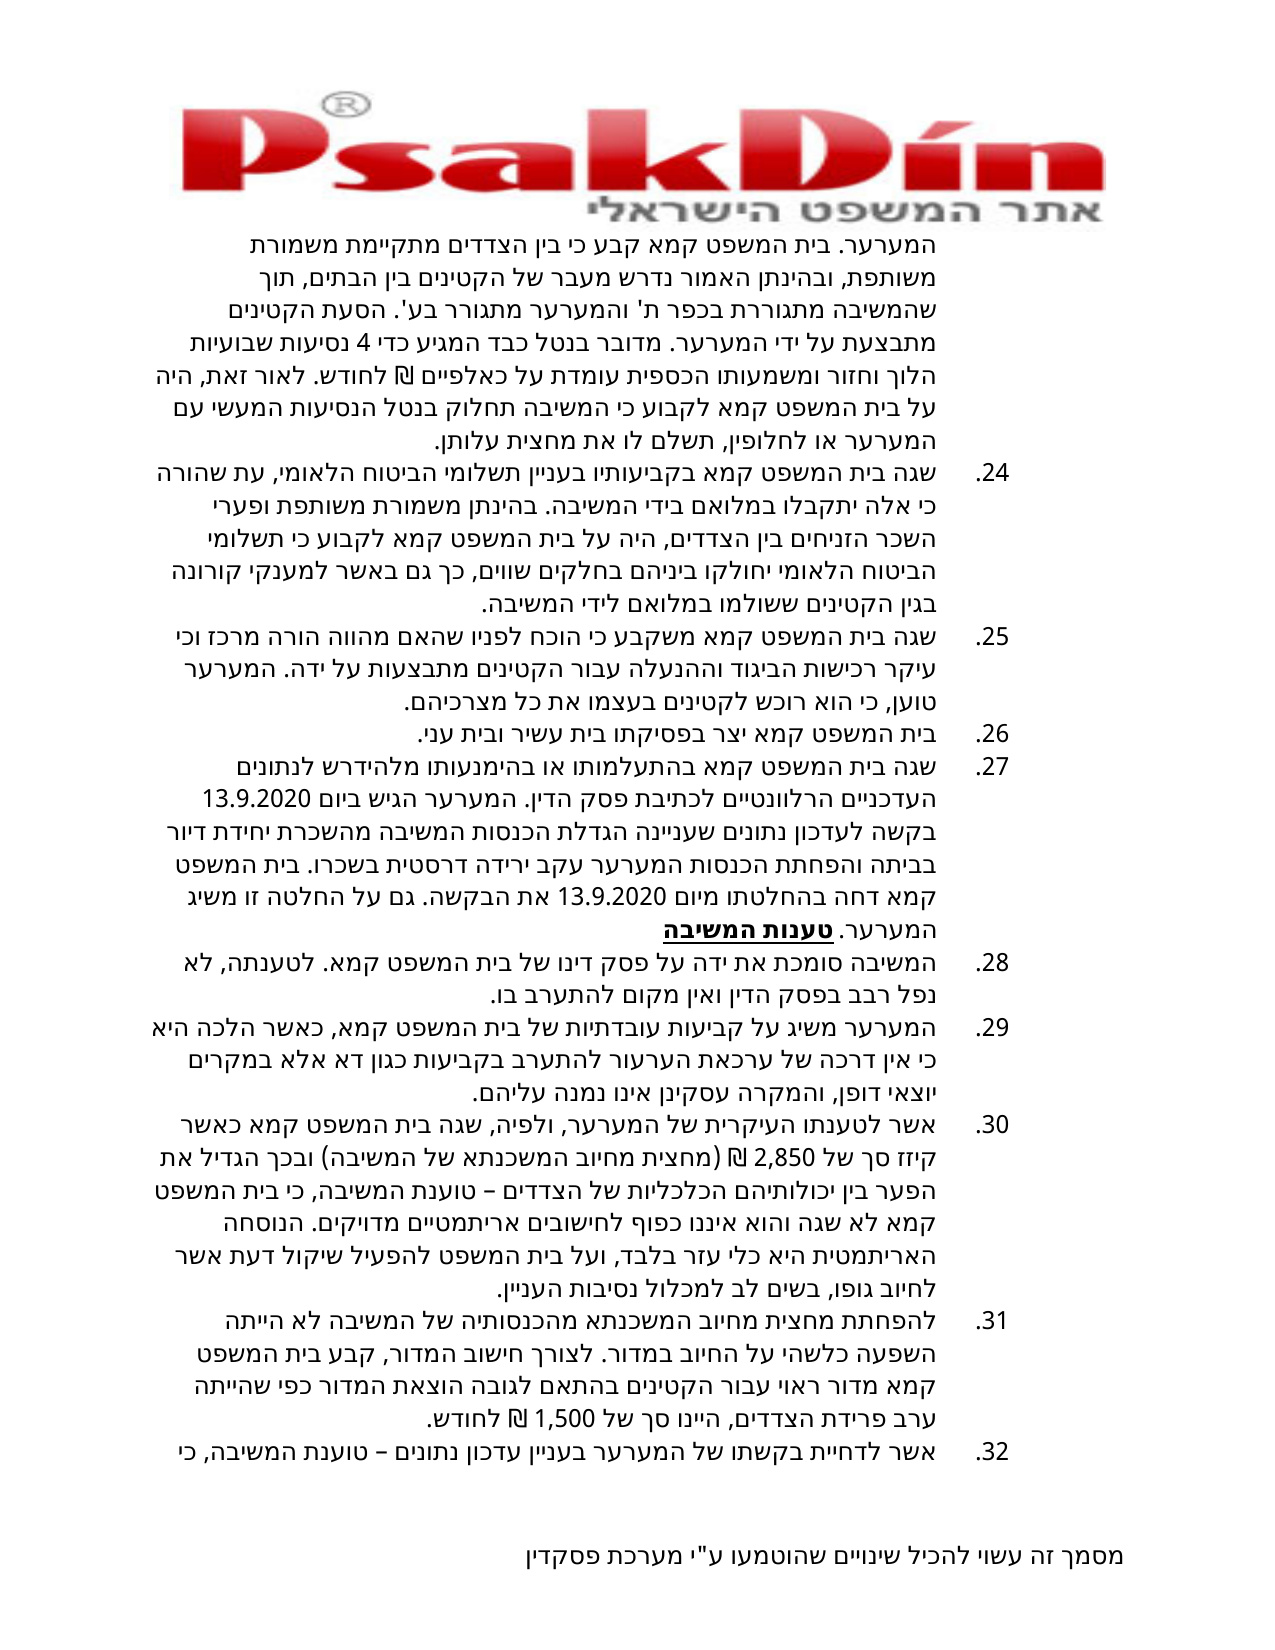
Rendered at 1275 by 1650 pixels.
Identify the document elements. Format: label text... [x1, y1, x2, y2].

list המשיבה סומכת את ידה על פסק דינו של בית המשפט קמא. לטענתה, לא נפל רבב בפסק הדין ואין מקום להתערב בו. [150, 948, 975, 1014]
list אשר לטענתו העיקרית של המערער, ולפיה, שגה בית המשפט קמא כאשר קיזז סך של 2,850 ₪ (מחצית מחיוב המשכנתא של המשיבה) ובכך הגדיל את הפער בין יכולותיהם הכלכליות של הצדדים – טוענת המשיבה, כי בית המשפט קמא לא שגה והוא איננו כפוף לחישובים אריתמטיים מדויקים. הנוסחה האריתמטית היא כלי עזר בלבד, ועל בית המשפט להפעיל שיקול דעת אשר לחיוב גופו, בשים לב למכלול נסיבות העניין. [150, 1112, 975, 1307]
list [150, 1438, 975, 1470]
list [150, 231, 975, 459]
list שגה בית המשפט קמא בקביעותיו בעניין תשלומי הביטוח הלאומי, עת שהורה כי אלה יתקבלו במלואם בידי המשיבה. בהינתן משמורת משותפת ופערי השכר הזניחים בין הצדדים, היה על בית המשפט קמא לקבוע כי תשלומי הביטוח הלאומי יחולקו ביניהם בחלקים שווים, כך גם באשר למענקי קורונה בגין הקטינים ששולמו במלואם לידי המשיבה. [150, 459, 975, 622]
list המערער משיג על קביעות עובדתיות של בית המשפט קמא, כאשר הלכה היא כי אין דרכה של ערכאת הערעור להתערב בקביעות כגון דא אלא במקרים יוצאי דופן, והמקרה עסקינן אינו נמנה עליהם. [150, 1014, 975, 1112]
list בית המשפט קמא יצר בפסיקתו בית עשיר ובית עני. [150, 720, 975, 753]
list להפחתת מחצית מחיוב המשכנתא מהכנסותיה של המשיבה לא הייתה השפעה כלשהי על החיוב במדור. לצורך חישוב המדור, קבע בית המשפט קמא מדור ראוי עבור הקטינים בהתאם לגובה הוצאת המדור כפי שהייתה ערב פרידת הצדדים, היינו סך של 1,500 ₪ לחודש. [150, 1307, 975, 1438]
list שגה בית המשפט קמא בהתעלמותו או בהימנעותו מלהידרש לנתונים העדכניים הרלוונטיים לכתיבת פסק הדין. המערער הגיש ביום 13.9.2020 בקשה לעדכון נתונים שעניינה הגדלת הכנסות המשיבה מהשכרת יחידת דיור בביתה והפחתת הכנסות המערער עקב ירידה דרסטית בשכרו. בית המשפט קמא דחה בהחלטתו מיום 13.9.2020 את הבקשה. גם על החלטה זו משיג המערער. טענות המשיבה [150, 753, 975, 948]
list שגה בית המשפט קמא משקבע כי הוכח לפניו שהאם מהווה הורה מרכז וכי עיקר רכישות הביגוד וההנעלה עבור הקטינים מתבצעות על ידה. המערער טוען, כי הוא רוכש לקטינים בעצמו את כל מצרכיהם. [150, 622, 975, 720]
